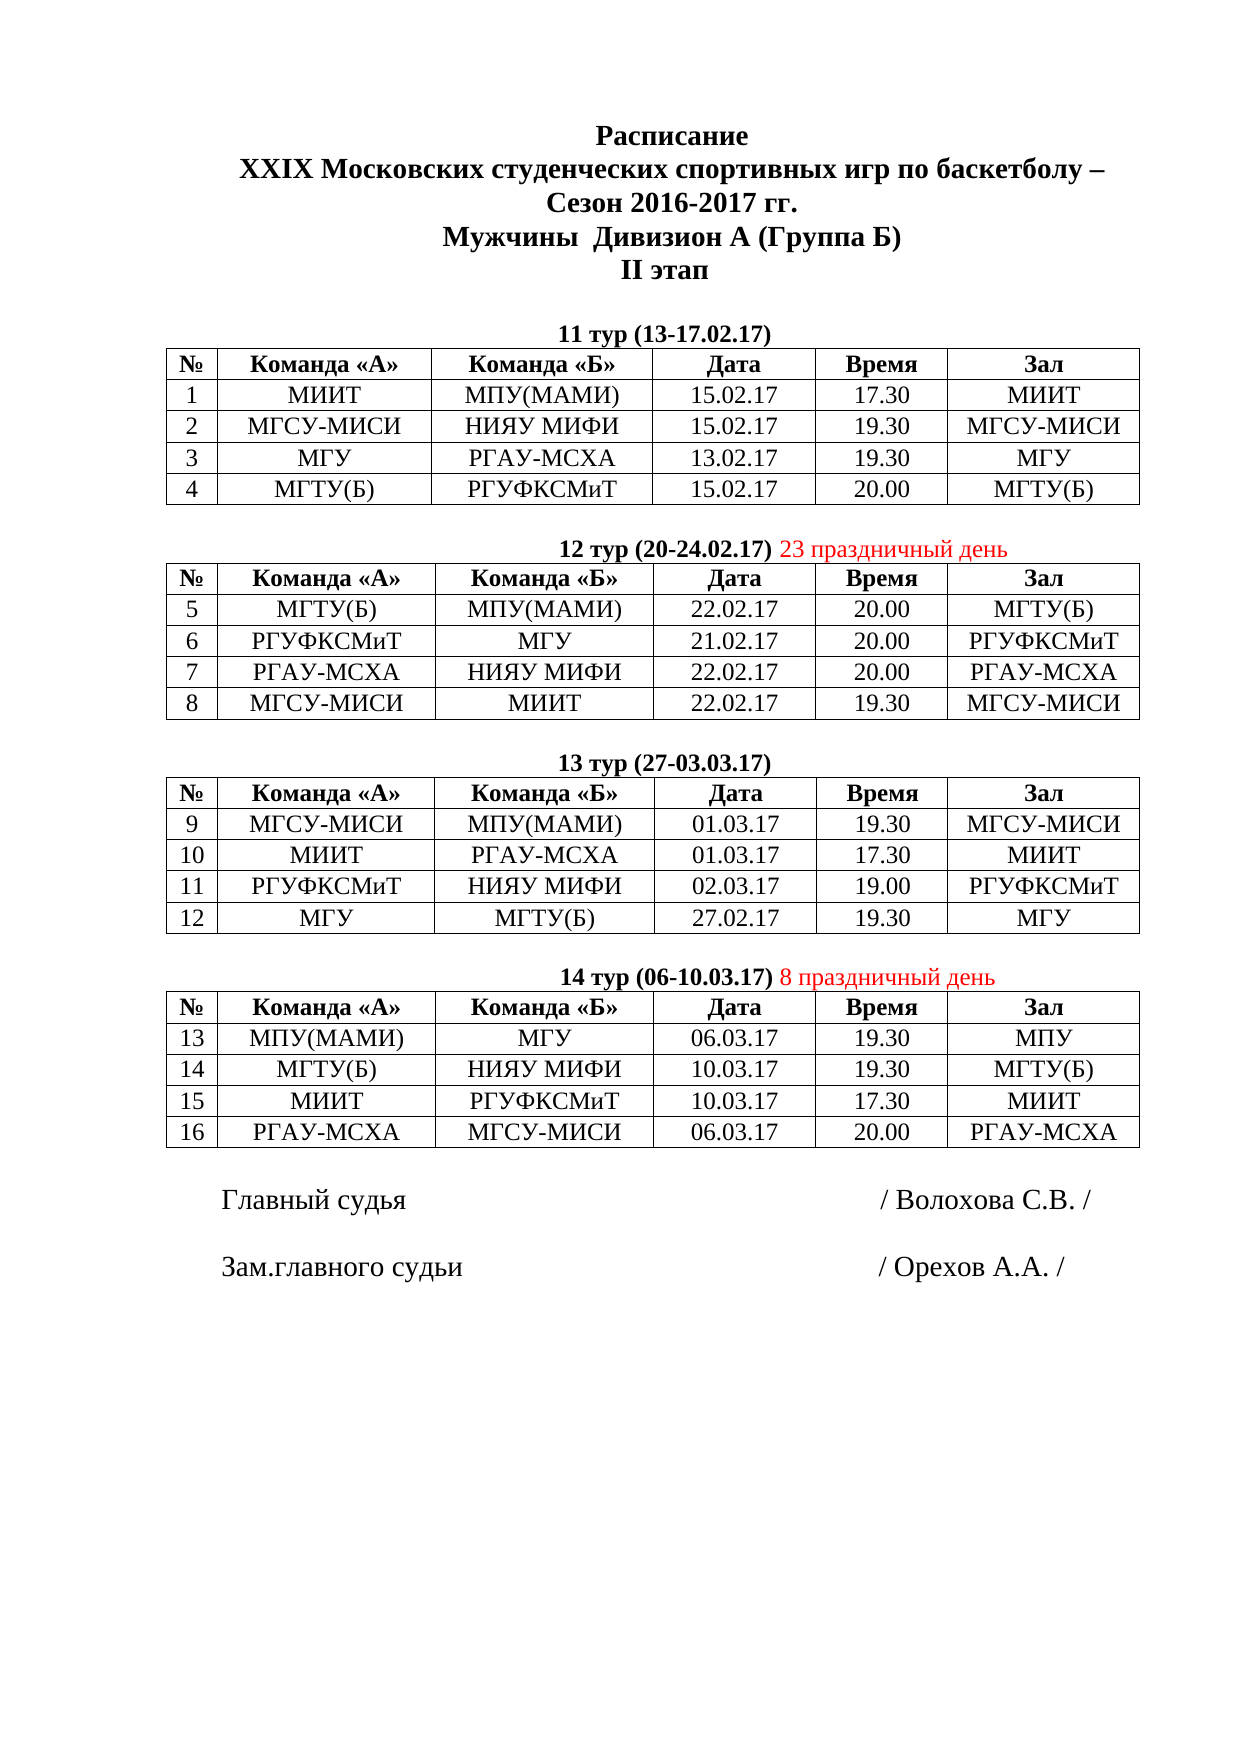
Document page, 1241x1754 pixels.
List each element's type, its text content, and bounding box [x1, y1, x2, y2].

table_cell 5 [167, 595, 217, 625]
table_cell 01.03.17 [655, 840, 816, 870]
table_cell 22.02.17 [654, 657, 815, 687]
table_cell МГУ [218, 443, 431, 473]
table_cell РГАУ-МСХА [432, 443, 652, 473]
table_cell 19.30 [816, 1055, 947, 1085]
text Мужчины Дивизион А (Группа Б) [221, 219, 1122, 252]
table_header Команда «А» [218, 349, 431, 379]
table_cell РГАУ-МСХА [218, 1117, 435, 1147]
table_cell 20.00 [816, 474, 947, 504]
table_cell МИИТ [218, 840, 434, 870]
table_header Команда «А» [218, 778, 434, 808]
table_header Команда «А» [218, 564, 435, 593]
table_cell 9 [167, 809, 217, 839]
table_cell МГТУ(Б) [435, 903, 654, 933]
table_cell РГАУ-МСХА [435, 840, 654, 870]
table_cell МГУ [436, 626, 653, 656]
table_cell МИИТ [218, 380, 431, 410]
table_header № [167, 349, 217, 379]
table_cell 1 [167, 380, 217, 410]
table_cell МГТУ(Б) [948, 474, 1139, 504]
table_cell МПУ [948, 1024, 1139, 1053]
table_cell 17.30 [817, 840, 947, 870]
table_cell МИИТ [948, 1086, 1139, 1116]
table_cell МГСУ-МИСИ [218, 411, 431, 442]
table_cell 20.00 [816, 657, 947, 687]
text ХХIX Московских студенческих спортивных игр по баскетболу – [221, 152, 1122, 185]
table_cell МПУ(МАМИ) [432, 380, 652, 410]
table_cell МГСУ-МИСИ [948, 688, 1139, 718]
table_cell 7 [167, 657, 217, 687]
table_cell 13.02.17 [653, 443, 815, 473]
table_cell 19.30 [816, 443, 947, 473]
table_cell МГУ [948, 443, 1139, 473]
table_cell РГУФКСМиТ [948, 871, 1139, 902]
text Расписание [221, 118, 1122, 152]
table_cell 19.30 [816, 1024, 947, 1053]
text Главный судья / Волохова С.В. / [177, 1182, 1152, 1215]
table_cell 10 [167, 840, 217, 870]
table_cell 17.30 [816, 1086, 947, 1116]
table_header Время [816, 349, 947, 379]
table_header Дата [655, 778, 816, 808]
table_cell НИЯУ МИФИ [432, 411, 652, 442]
table_cell НИЯУ МИФИ [435, 871, 654, 902]
table_header Зал [948, 992, 1139, 1022]
table_cell 11 [167, 871, 217, 902]
table_header Дата [654, 564, 815, 593]
table_header Команда «А» [218, 992, 435, 1022]
text II этап [177, 252, 1152, 286]
table_cell 21.02.17 [654, 626, 815, 656]
table_cell МИИТ [436, 688, 653, 718]
table_cell РГУФКСМиТ [948, 626, 1139, 656]
table_cell 20.00 [816, 1117, 947, 1147]
text Зам.главного судьи / Орехов А.А. / [177, 1249, 1152, 1282]
table_cell РГАУ-МСХА [948, 1117, 1139, 1147]
table_cell РГАУ-МСХА [218, 657, 435, 687]
table_header Команда «Б» [436, 992, 653, 1022]
table_cell МГУ [948, 903, 1139, 933]
table_cell 27.02.17 [655, 903, 816, 933]
table_cell МПУ(МАМИ) [436, 595, 653, 625]
table_cell МИИТ [948, 840, 1139, 870]
table_cell 15.02.17 [653, 380, 815, 410]
table_header Зал [948, 564, 1139, 593]
table_header Зал [948, 349, 1139, 379]
table_cell 16 [167, 1117, 217, 1147]
table_header Зал [948, 778, 1139, 808]
table_cell 8 [167, 688, 217, 718]
table_cell 15 [167, 1086, 217, 1116]
table_header Команда «Б» [435, 778, 654, 808]
text 11 тур (13-17.02.17) [177, 319, 1152, 348]
table_cell МИИТ [218, 1086, 435, 1116]
table_cell 14 [167, 1055, 217, 1085]
table_cell 10.03.17 [654, 1086, 815, 1116]
table_cell 19.30 [817, 903, 947, 933]
table_header № [167, 564, 217, 593]
table_cell МГТУ(Б) [218, 474, 431, 504]
table_cell 06.03.17 [654, 1117, 815, 1147]
table_cell 19.30 [817, 809, 947, 839]
text 12 тур (20-24.02.17) 23 праздничный день [177, 534, 1152, 562]
table_cell РГАУ-МСХА [948, 657, 1139, 687]
table_cell 2 [167, 411, 217, 442]
table_cell 20.00 [816, 626, 947, 656]
text 14 тур (06-10.03.17) 8 праздничный день [177, 962, 1152, 991]
table_cell МГУ [218, 903, 434, 933]
table_cell 15.02.17 [653, 474, 815, 504]
table_cell 17.30 [816, 380, 947, 410]
table_cell 02.03.17 [655, 871, 816, 902]
table_cell 01.03.17 [655, 809, 816, 839]
table_cell 22.02.17 [654, 688, 815, 718]
table_cell РГУФКСМиТ [218, 871, 434, 902]
table_cell МГУ [436, 1024, 653, 1053]
table_cell 19.30 [816, 688, 947, 718]
table_cell МГСУ-МИСИ [436, 1117, 653, 1147]
table_header Команда «Б» [432, 349, 652, 379]
table_cell 15.02.17 [653, 411, 815, 442]
table_cell 12 [167, 903, 217, 933]
table_header Дата [653, 349, 815, 379]
table_cell 06.03.17 [654, 1024, 815, 1053]
table_cell МПУ(МАМИ) [218, 1024, 435, 1053]
text Сезон 2016-2017 гг. [221, 185, 1122, 219]
table_cell РГУФКСМиТ [218, 626, 435, 656]
table_cell МГТУ(Б) [948, 1055, 1139, 1085]
table_cell 4 [167, 474, 217, 504]
table_cell НИЯУ МИФИ [436, 1055, 653, 1085]
table_cell 19.30 [816, 411, 947, 442]
table_cell МГСУ-МИСИ [218, 688, 435, 718]
table_header Время [816, 564, 947, 593]
table_cell НИЯУ МИФИ [436, 657, 653, 687]
table_cell МГСУ-МИСИ [218, 809, 434, 839]
table_cell МГСУ-МИСИ [948, 411, 1139, 442]
table_cell МГТУ(Б) [948, 595, 1139, 625]
table_cell МГТУ(Б) [218, 595, 435, 625]
table_cell 13 [167, 1024, 217, 1053]
table_cell МПУ(МАМИ) [435, 809, 654, 839]
table_cell РГУФКСМиТ [436, 1086, 653, 1116]
table_header Время [816, 992, 947, 1022]
table_header № [167, 778, 217, 808]
table_cell МГТУ(Б) [218, 1055, 435, 1085]
table_cell 10.03.17 [654, 1055, 815, 1085]
table_cell 6 [167, 626, 217, 656]
table_cell МГСУ-МИСИ [948, 809, 1139, 839]
text 13 тур (27-03.03.17) [177, 748, 1152, 777]
table_cell МИИТ [948, 380, 1139, 410]
table_header Время [817, 778, 947, 808]
table_cell 3 [167, 443, 217, 473]
table_header Дата [654, 992, 815, 1022]
table_cell РГУФКСМиТ [432, 474, 652, 504]
table_cell 19.00 [817, 871, 947, 902]
table_cell 22.02.17 [654, 595, 815, 625]
table_header Команда «Б» [436, 564, 653, 593]
table_header № [167, 992, 217, 1022]
table_cell 20.00 [816, 595, 947, 625]
